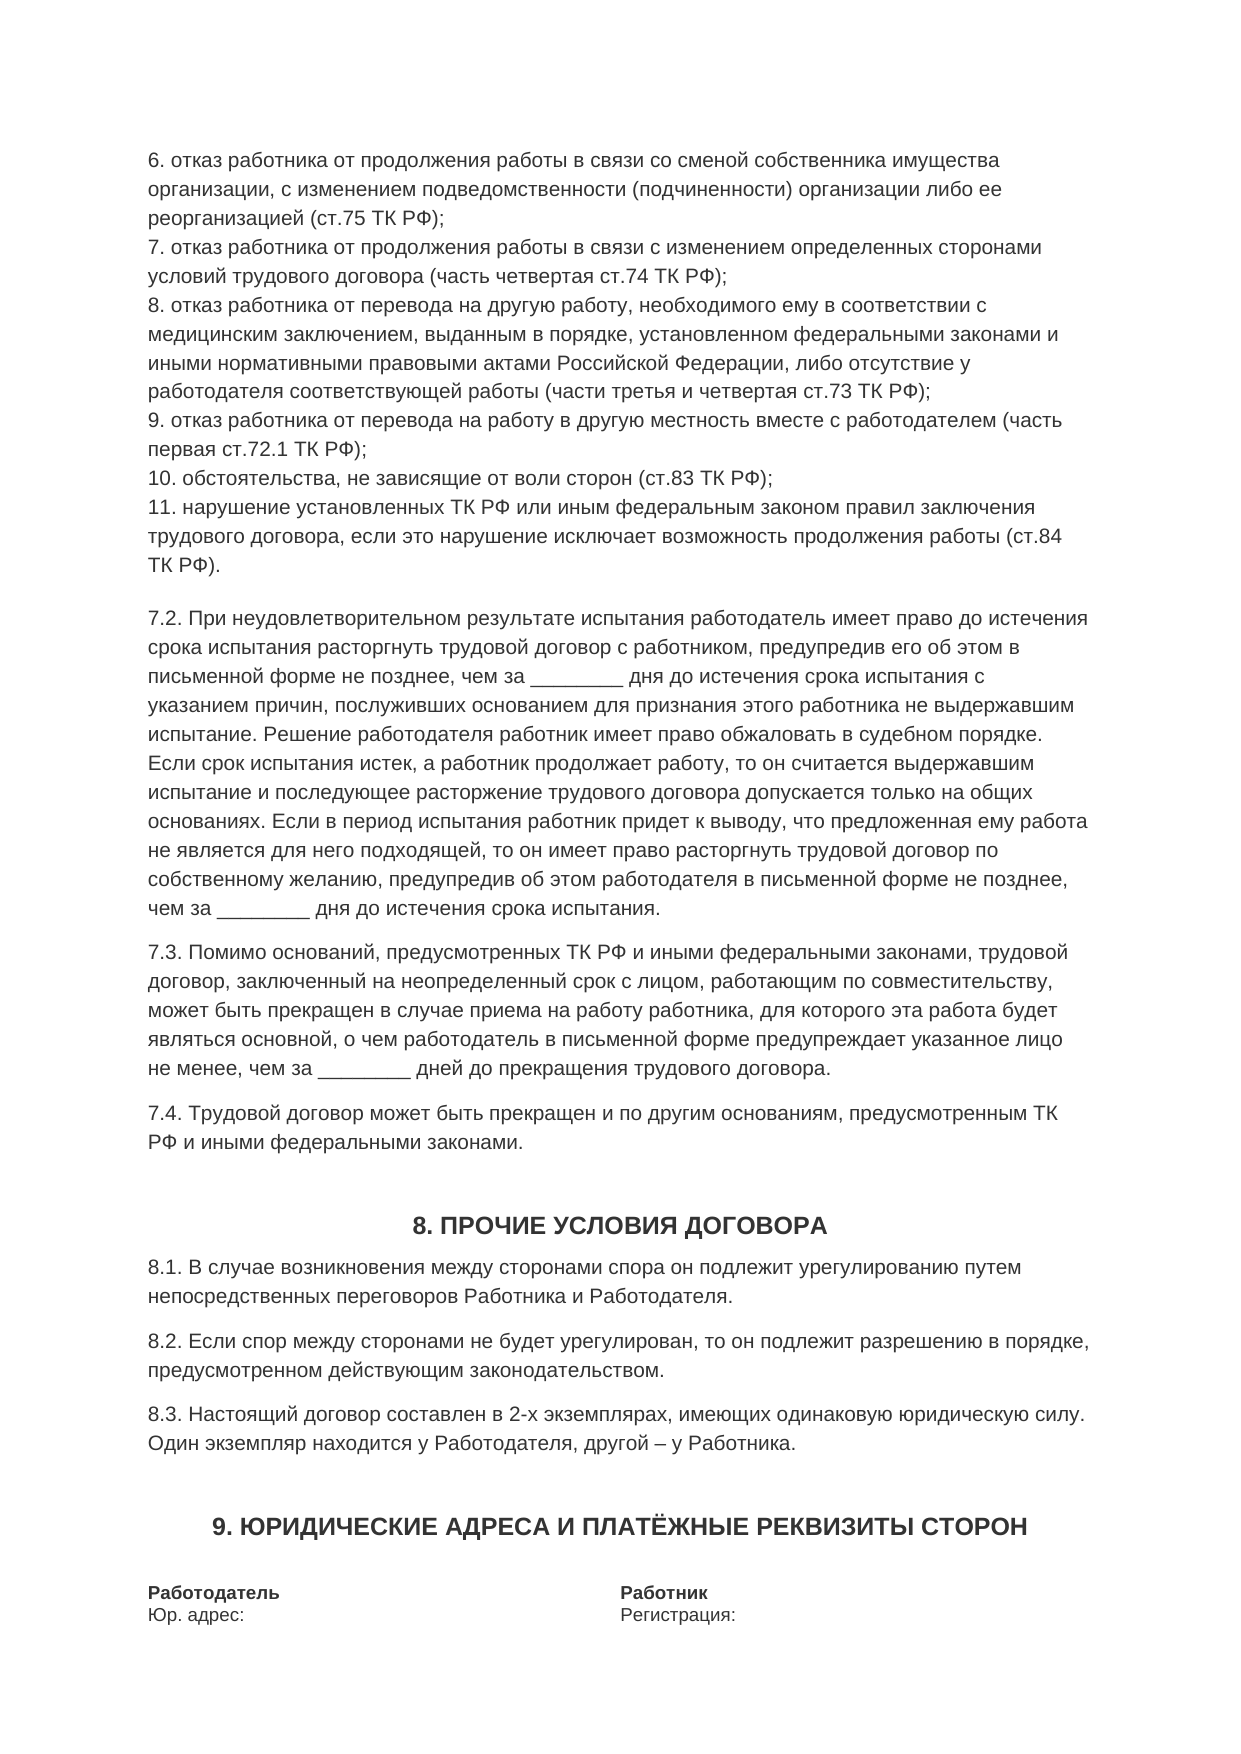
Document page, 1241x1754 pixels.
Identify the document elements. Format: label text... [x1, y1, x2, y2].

text 6. отказ работника от продолжения работы в связи со сменой собственника имущества организации, с изменением подведомственности (подчиненности) организации либо ее реорганизацией (ст.75 ТК РФ); [148, 148, 1092, 229]
text 8.2. Если спор между сторонами не будет урегулирован, то он подлежит разрешению в порядке, предусмотренном действующим законодательством. [148, 1328, 1092, 1381]
text 7.4. Трудовой договор может быть прекращен и по другим основаниям, предусмотренным ТК РФ и иными федеральными законами. [148, 1101, 1092, 1153]
text 9. отказ работника от перевода на работу в другую местность вместе с работодателем (часть первая ст.72.1 ТК РФ); [148, 408, 1092, 461]
text 9. ЮРИДИЧЕСКИЕ АДРЕСА И ПЛАТЁЖНЫЕ РЕКВИЗИТЫ СТОРОН [148, 1512, 1092, 1541]
text 8.3. Настоящий договор составлен в 2-х экземплярах, имеющих одинаковую юридическую силу. Один экземпляр находится у Работодателя, другой – у Работника. [148, 1402, 1092, 1455]
text 8. ПРОЧИЕ УСЛОВИЯ ДОГОВОРА [148, 1211, 1092, 1239]
text 7.2. При неудовлетворительном результате испытания работодатель имеет право до истечения срока испытания расторгнуть трудовой договор с работником, предупредив его об этом в письменной форме не позднее, чем за ________ дня до истечения срока испытания с указанием причин, послуживших основанием для признания этого работника не выдержавшим испытание. Решение работодателя работник имеет право обжаловать в судебном порядке. Если срок испытания истек, а работник продолжает работу, то он считается выдержавшим испытание и последующее расторжение трудового договора допускается только на общих основаниях. Если в период испытания работник придет к выводу, что предложенная ему работа не является для него подходящей, то он имеет право расторгнуть трудовой договор по собственному желанию, предупредив об этом работодателя в письменной форме не позднее, чем за ________ дня до истечения срока испытания. [148, 606, 1092, 919]
text 7. отказ работника от продолжения работы в связи с изменением определенных сторонами условий трудового договора (часть четвертая ст.74 ТК РФ); [148, 234, 1092, 287]
text 11. нарушение установленных ТК РФ или иным федеральным законом правил заключения трудового договора, если это нарушение исключает возможность продолжения работы (ст.84 ТК РФ). [148, 495, 1092, 577]
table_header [137, 1582, 608, 1625]
text 8.1. В случае возникновения между сторонами спора он подлежит урегулированию путем непосредственных переговоров Работника и Работодателя. [148, 1255, 1092, 1308]
text 8. отказ работника от перевода на другую работу, необходимого ему в соответствии с медицинским заключением, выданным в порядке, установленном федеральными законами и иными нормативными правовыми актами Российской Федерации, либо отсутствие у работодателя соответствующей работы (части третья и четвертая ст.73 ТК РФ); [148, 292, 1092, 403]
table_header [610, 1582, 1080, 1625]
text 7.3. Помимо оснований, предусмотренных ТК РФ и иными федеральными законами, трудовой договор, заключенный на неопределенный срок с лицом, работающим по совместительству, может быть прекращен в случае приема на работу работника, для которого эта работа будет являться основной, о чем работодатель в письменной форме предупреждает указанное лицо не менее, чем за ________ дней до прекращения трудового договора. [148, 940, 1092, 1080]
text 10. обстоятельства, не зависящие от воли сторон (ст.83 ТК РФ); [148, 466, 1092, 490]
